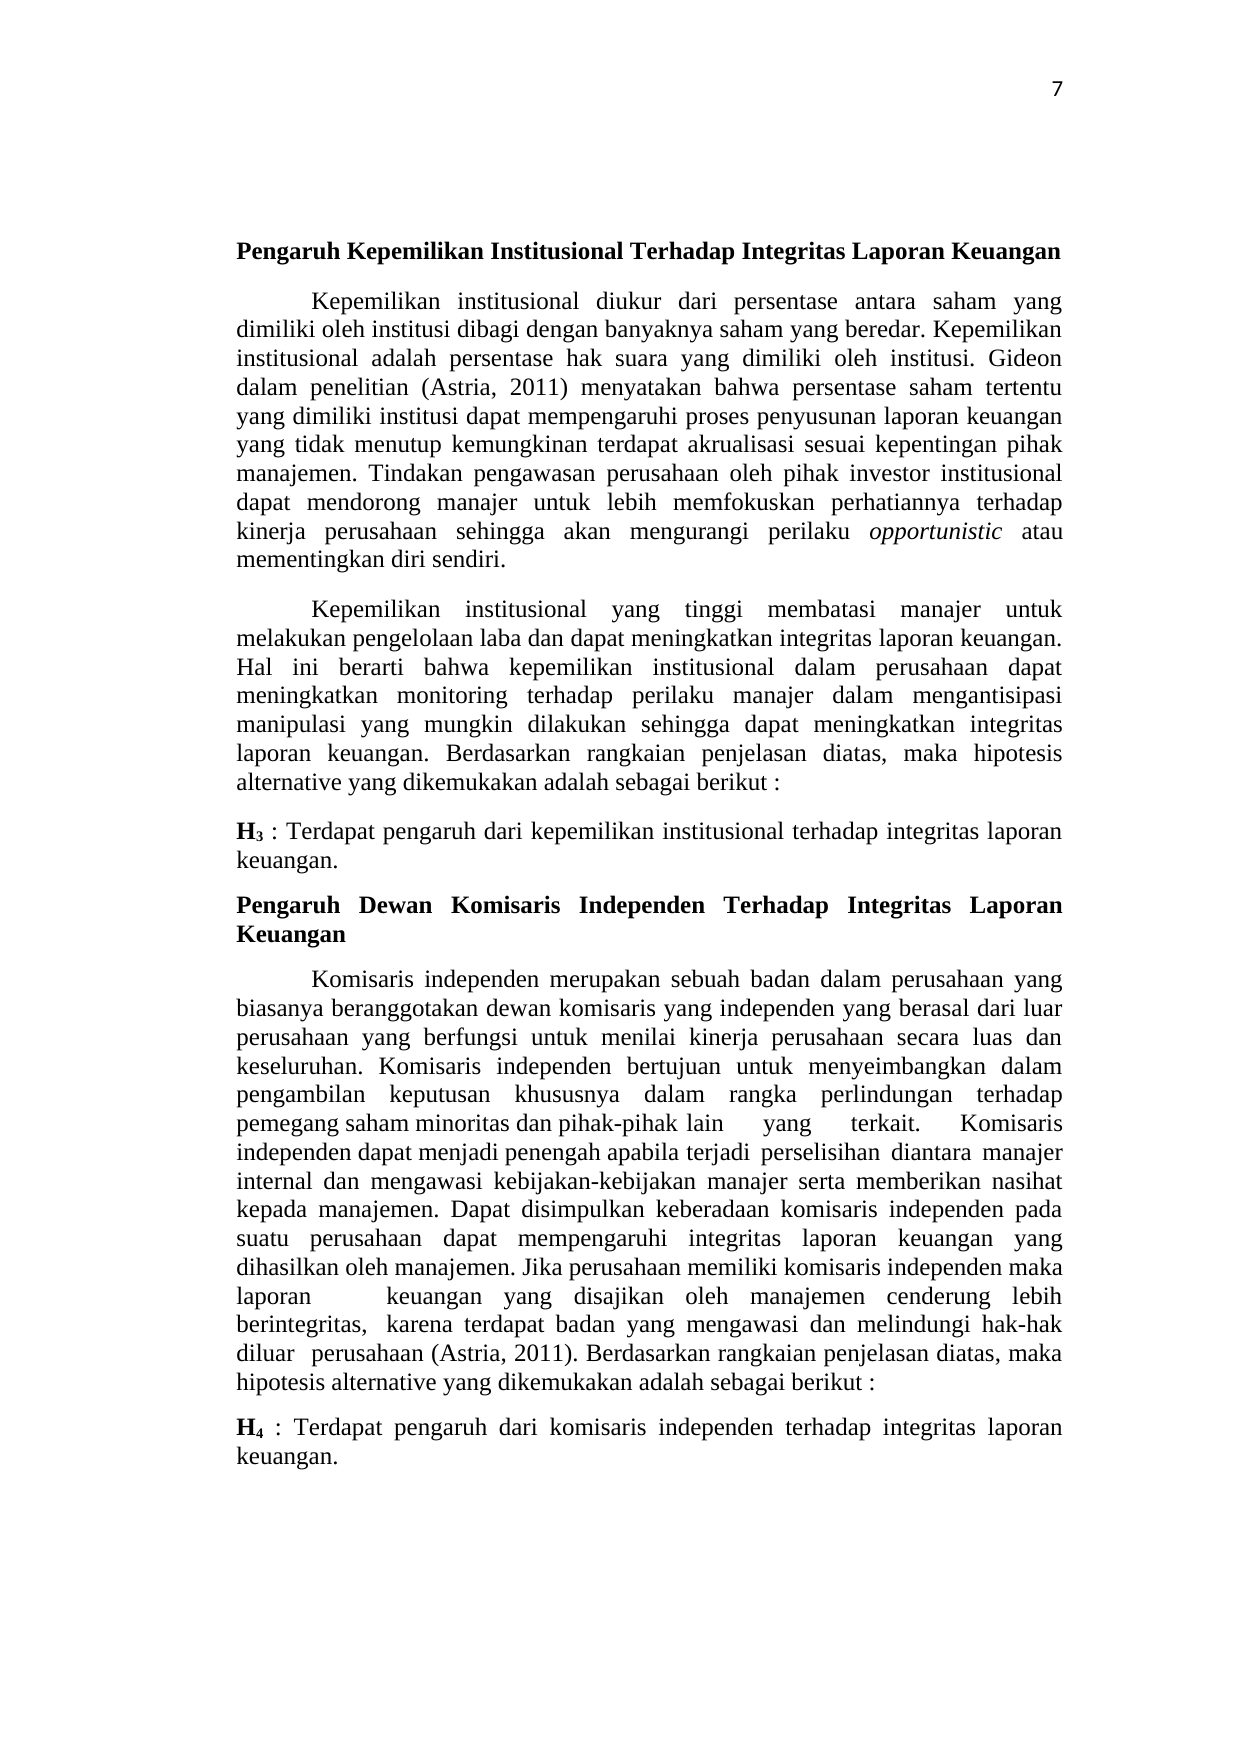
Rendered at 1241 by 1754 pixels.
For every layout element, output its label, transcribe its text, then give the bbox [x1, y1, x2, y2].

text Kepemilikan institusional yang tinggi membatasi manajer untuk melakukan pengelolaan laba dan dapat meningkatkan integritas laporan keuangan. Hal ini berarti bahwa kepemilikan institusional dalam perusahaan dapat meningkatkan monitoring terhadap perilaku manajer dalam mengantisipasi manipulasi yang mungkin dilakukan sehingga dapat meningkatkan integritas laporan keuangan. Berdasarkan rangkaian penjelasan diatas, maka hipotesis alternative yang dikemukakan adalah sebagai berikut : [236, 594, 1063, 795]
text Pengaruh Kepemilikan Institusional Terhadap Integritas Laporan Keuangan [236, 236, 1063, 265]
text Pengaruh Dewan Komisaris Independen Terhadap Integritas Laporan Keuangan [236, 890, 1063, 948]
text Komisaris independen merupakan sebuah badan dalam perusahaan yang biasanya beranggotakan dewan komisaris yang independen yang berasal dari luar perusahaan yang berfungsi untuk menilai kinerja perusahaan secara luas dan keseluruhan. Komisaris independen bertujuan untuk menyeimbangkan dalam pengambilan keputusan khususnya dalam rangka perlindungan terhadap pemegang saham minoritas dan pihak-pihak lain yang terkait. Komisaris independen dapat menjadi penengah apabila terjadi perselisihan diantara manajer internal dan mengawasi kebijakan-kebijakan manajer serta memberikan nasihat kepada manajemen. Dapat disimpulkan keberadaan komisaris independen pada suatu perusahaan dapat mempengaruhi integritas laporan keuangan yang dihasilkan oleh manajemen. Jika perusahaan memiliki komisaris independen maka laporan keuangan yang disajikan oleh manajemen cenderung lebih berintegritas, karena terdapat badan yang mengawasi dan melindungi hak-hak diluar perusahaan (Astria, 2011). Berdasarkan rangkaian penjelasan diatas, maka hipotesis alternative yang dikemukakan adalah sebagai berikut : [236, 964, 1063, 1396]
text H4 : Terdapat pengaruh dari komisaris independen terhadap integritas laporan keuangan. [236, 1412, 1063, 1470]
text Kepemilikan institusional diukur dari persentase antara saham yang dimiliki oleh institusi dibagi dengan banyaknya saham yang beredar. Kepemilikan institusional adalah persentase hak suara yang dimiliki oleh institusi. Gideon dalam penelitian (Astria, 2011) menyatakan bahwa persentase saham tertentu yang dimiliki institusi dapat mempengaruhi proses penyusunan laporan keuangan yang tidak menutup kemungkinan terdapat akrualisasi sesuai kepentingan pihak manajemen. Tindakan pengawasan perusahaan oleh pihak investor institusional dapat mendorong manajer untuk lebih memfokuskan perhatiannya terhadap kinerja perusahaan sehingga akan mengurangi perilaku opportunistic atau mementingkan diri sendiri. [236, 286, 1063, 573]
text H3 : Terdapat pengaruh dari kepemilikan institusional terhadap integritas laporan keuangan. [236, 816, 1063, 874]
